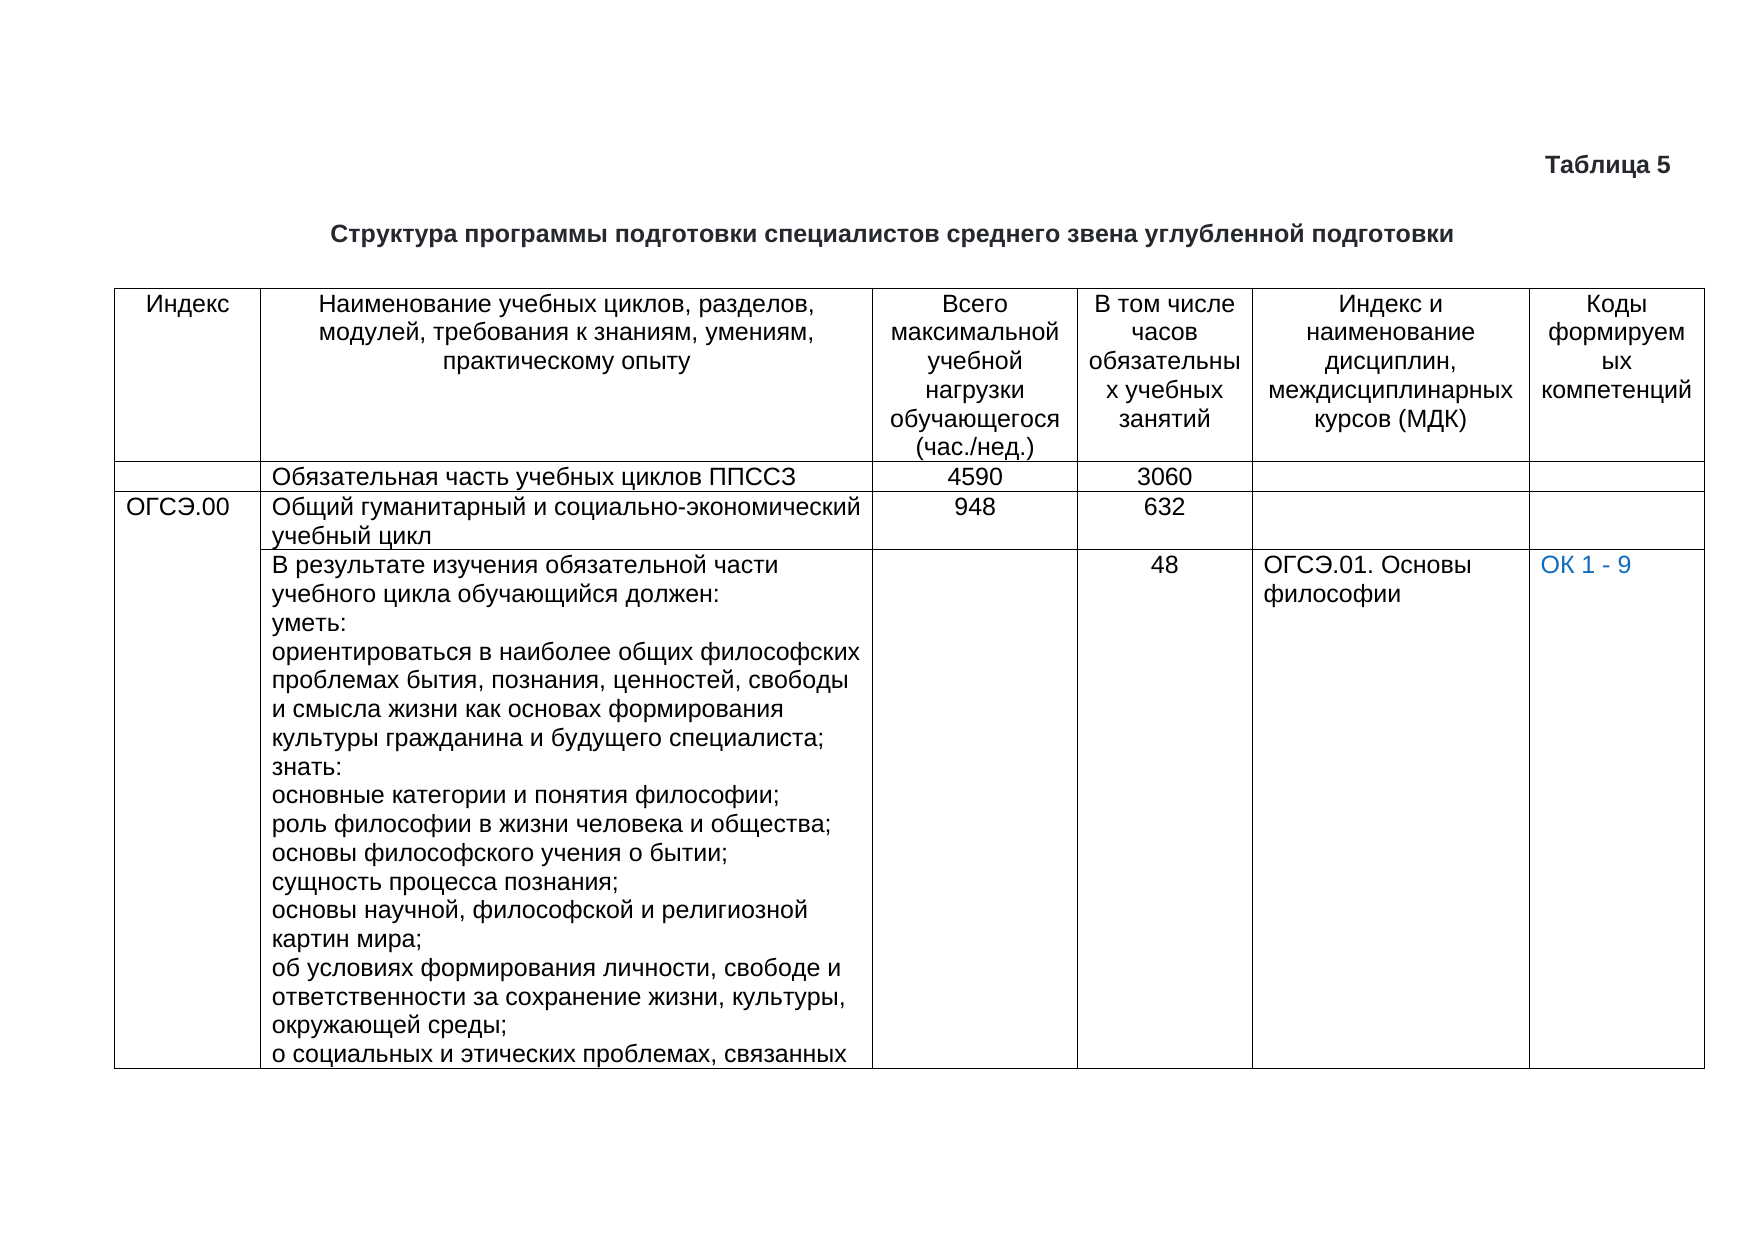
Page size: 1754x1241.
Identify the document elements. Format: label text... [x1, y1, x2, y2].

table_cell [115, 462, 260, 491]
table_cell ОГСЭ.00 [115, 492, 260, 1068]
table_cell Обязательная часть учебных циклов ППССЗ [261, 462, 872, 491]
table_cell Общий гуманитарный и социально-экономический учебный цикл [261, 492, 872, 549]
text Таблица 5 [114, 150, 1671, 179]
table_cell ОК 1 - 9 [1530, 550, 1704, 1068]
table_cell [1253, 550, 1529, 1068]
table_cell 48 [1078, 550, 1252, 1068]
table_header Коды формируемых компетенций [1530, 289, 1704, 461]
table_cell 3060 [1078, 462, 1252, 491]
table_cell [1530, 462, 1704, 491]
table_header Индекс и наименование дисциплин, междисциплинарных курсов (МДК) [1253, 289, 1529, 461]
table_header Индекс [115, 289, 260, 461]
table_cell [1530, 492, 1704, 549]
table_cell [1253, 462, 1529, 491]
table_header Наименование учебных циклов, разделов, модулей, требования к знаниям, умениям, практическому опыту [261, 289, 872, 461]
table_cell 632 [1078, 492, 1252, 549]
table_header В том числе часов обязательных учебных занятий [1078, 289, 1252, 461]
subtitle Структура программы подготовки специалистов среднего звена углубленной подготовки [114, 219, 1671, 247]
table_cell 4590 [873, 462, 1077, 491]
table_cell [1253, 492, 1529, 549]
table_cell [261, 550, 872, 1068]
table_header Всего максимальной учебной нагрузки обучающегося (час./нед.) [873, 289, 1077, 461]
table_cell 948 [873, 492, 1077, 549]
table_cell [873, 550, 1077, 1068]
